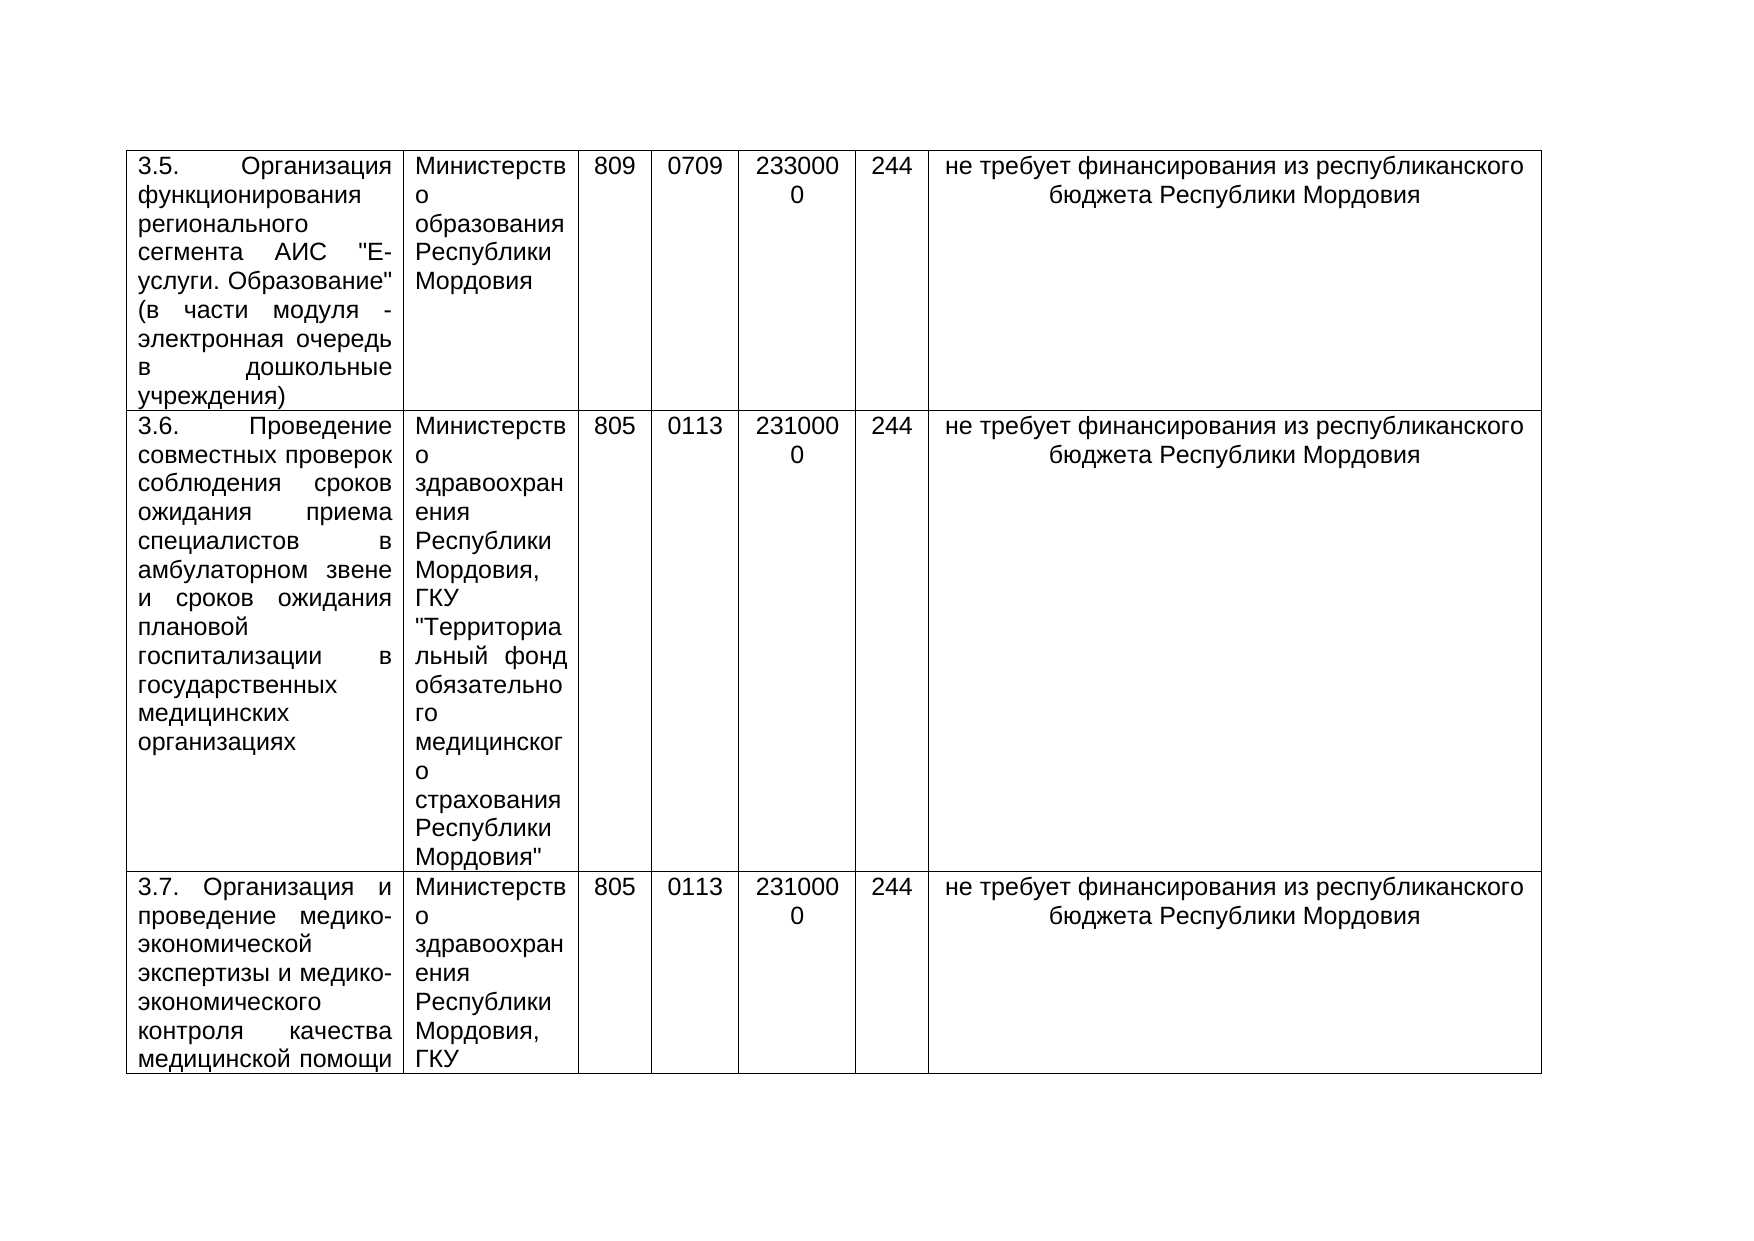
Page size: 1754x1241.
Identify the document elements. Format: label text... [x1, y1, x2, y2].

table_cell 2310000 [739, 872, 855, 1073]
table_cell 244 [856, 151, 928, 410]
table_cell 2310000 [739, 411, 855, 871]
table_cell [127, 872, 403, 1073]
table_cell 3.6. Проведение совместных проверок соблюдения сроков ожидания приема специалистов в амбулаторном звене и сроков ожидания плановой госпитализации в государственных медицинских организациях [127, 411, 403, 871]
table_cell 244 [856, 411, 928, 871]
table_cell 0113 [652, 872, 738, 1073]
table_cell 2330000 [739, 151, 855, 410]
table_cell 244 [856, 872, 928, 1073]
table_cell Министерство здравоохранения Республики Мордовия, ГКУ "Территориальный фонд обязательного медицинского страхования Республики Мордовия" [404, 411, 578, 871]
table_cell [929, 872, 1541, 1073]
table_cell 805 [579, 872, 651, 1073]
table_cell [404, 872, 578, 1073]
table_cell 809 [579, 151, 651, 410]
table_cell Министерство образования Республики Мордовия [404, 151, 578, 410]
table_cell 0113 [652, 411, 738, 871]
table_cell не требует финансирования из республиканского бюджета Республики Мордовия [929, 151, 1541, 410]
table_cell не требует финансирования из республиканского бюджета Республики Мордовия [929, 411, 1541, 871]
table_cell 3.5. Организация функционирования регионального сегмента АИС "Е-услуги. Образование" (в части модуля - электронная очередь в дошкольные учреждения) [127, 151, 403, 410]
table_cell 805 [579, 411, 651, 871]
table_cell 0709 [652, 151, 738, 410]
